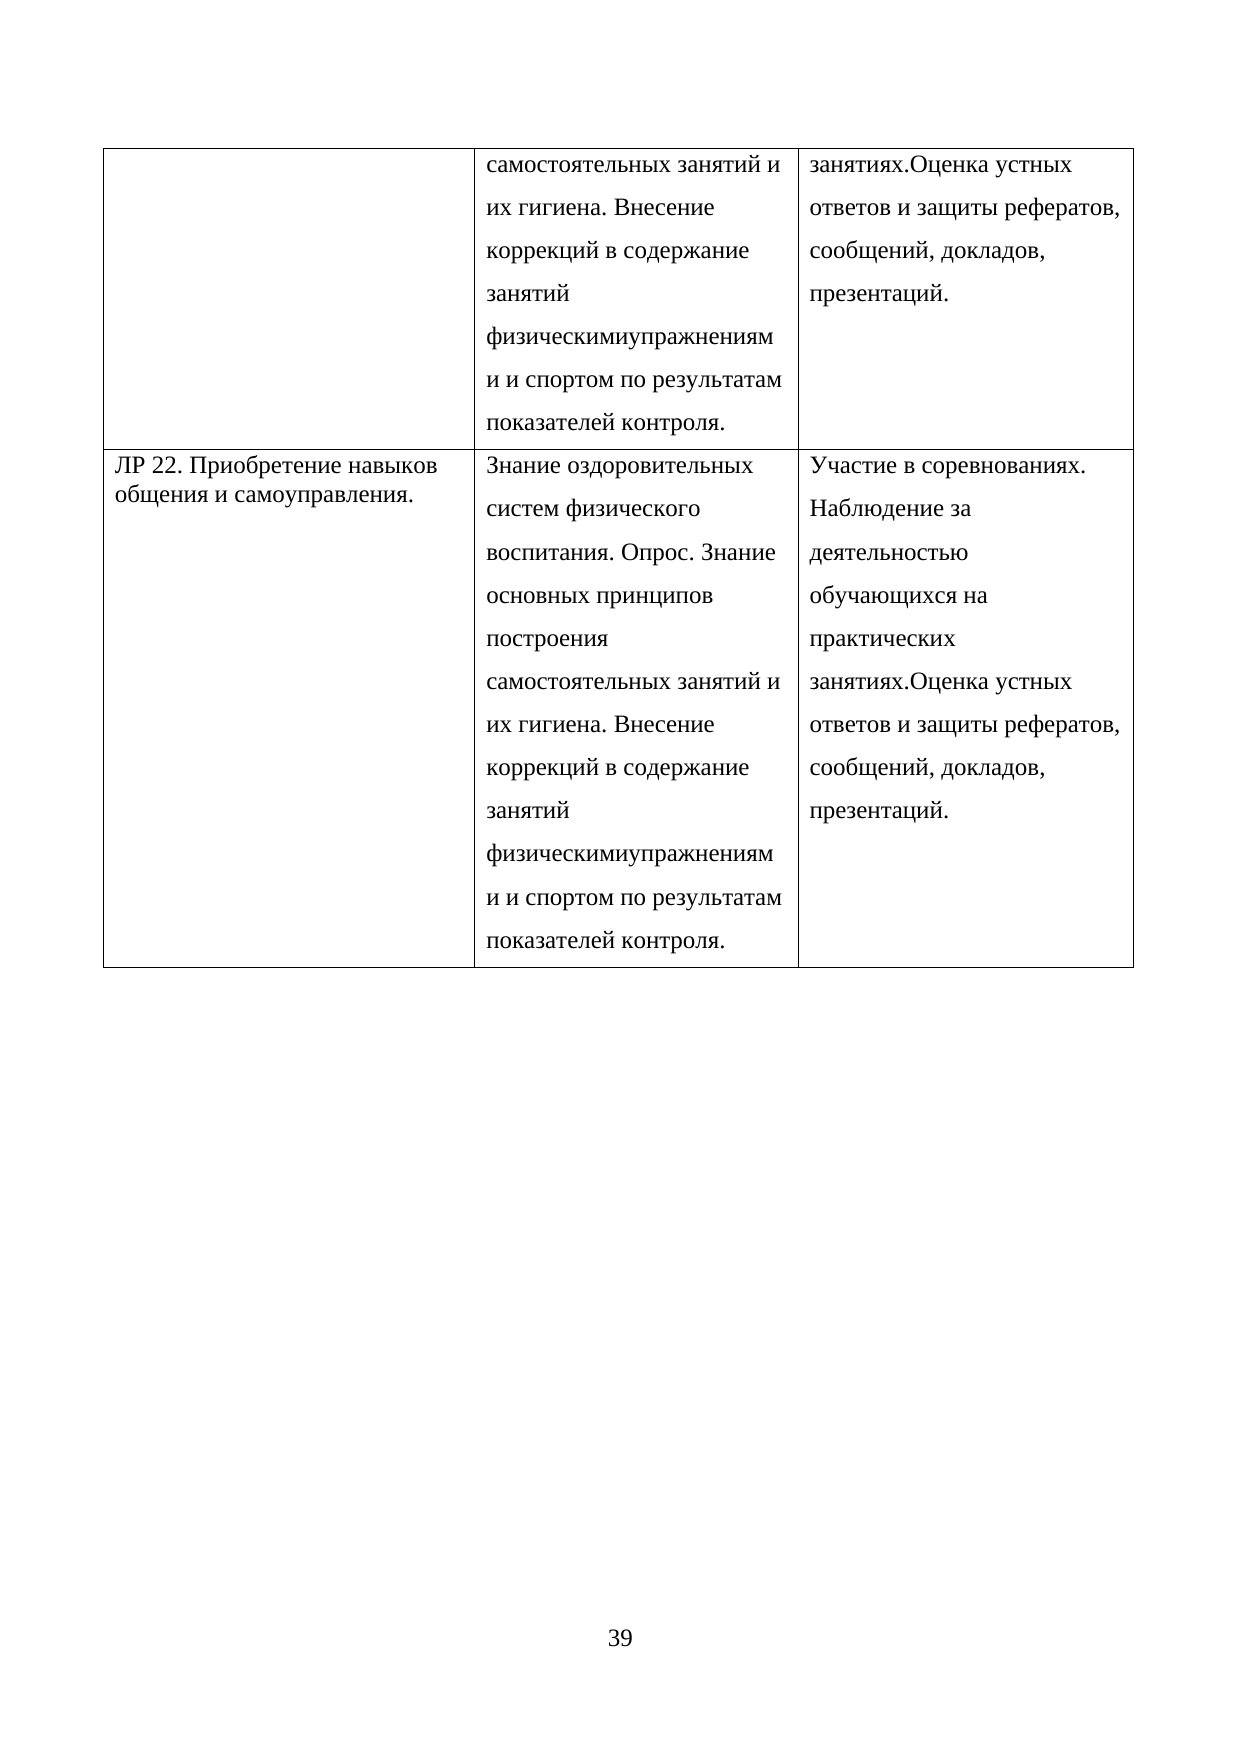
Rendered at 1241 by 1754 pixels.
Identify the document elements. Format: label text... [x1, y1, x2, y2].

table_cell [475, 149, 798, 449]
table_cell ЛР 22. Приобретение навыков общения и самоуправления. [104, 450, 474, 967]
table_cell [799, 149, 1133, 449]
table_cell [104, 149, 474, 449]
